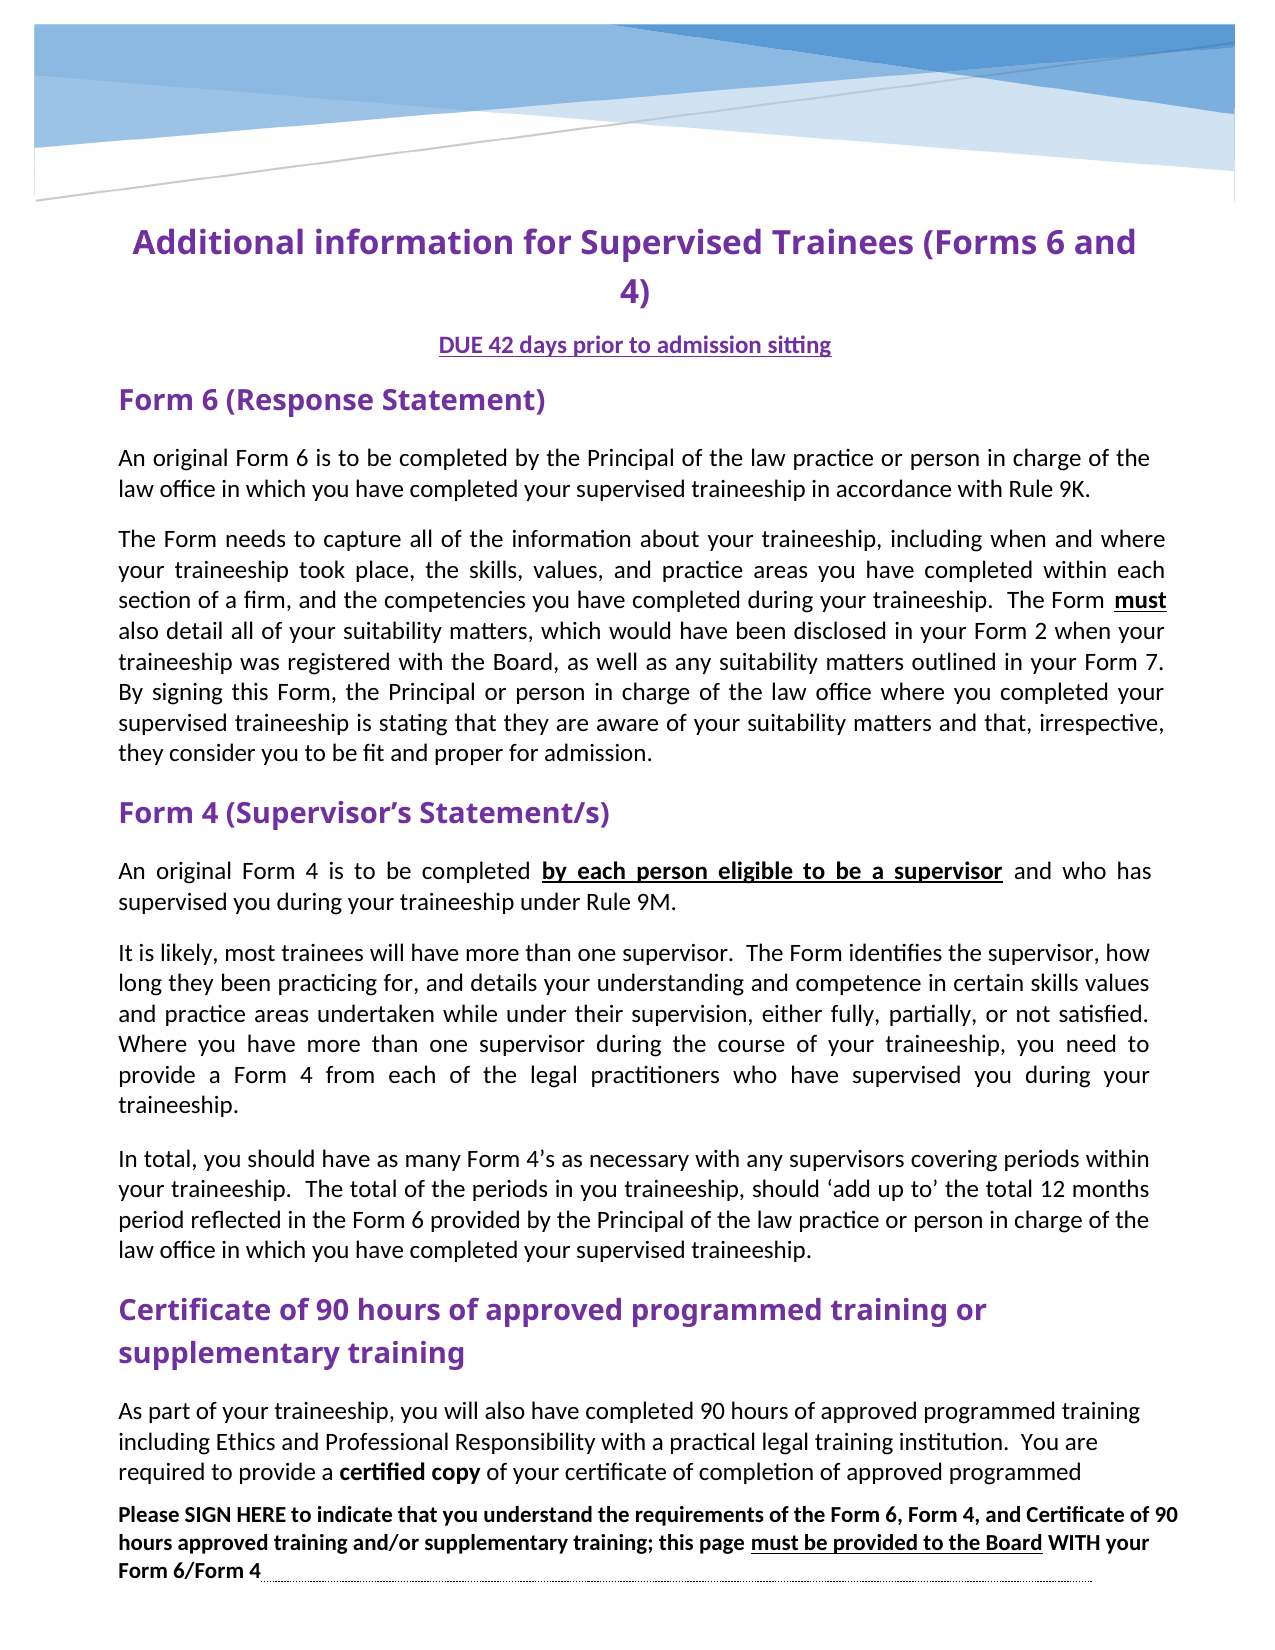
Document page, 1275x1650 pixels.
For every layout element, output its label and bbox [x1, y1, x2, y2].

picture [34, 25, 1235, 216]
